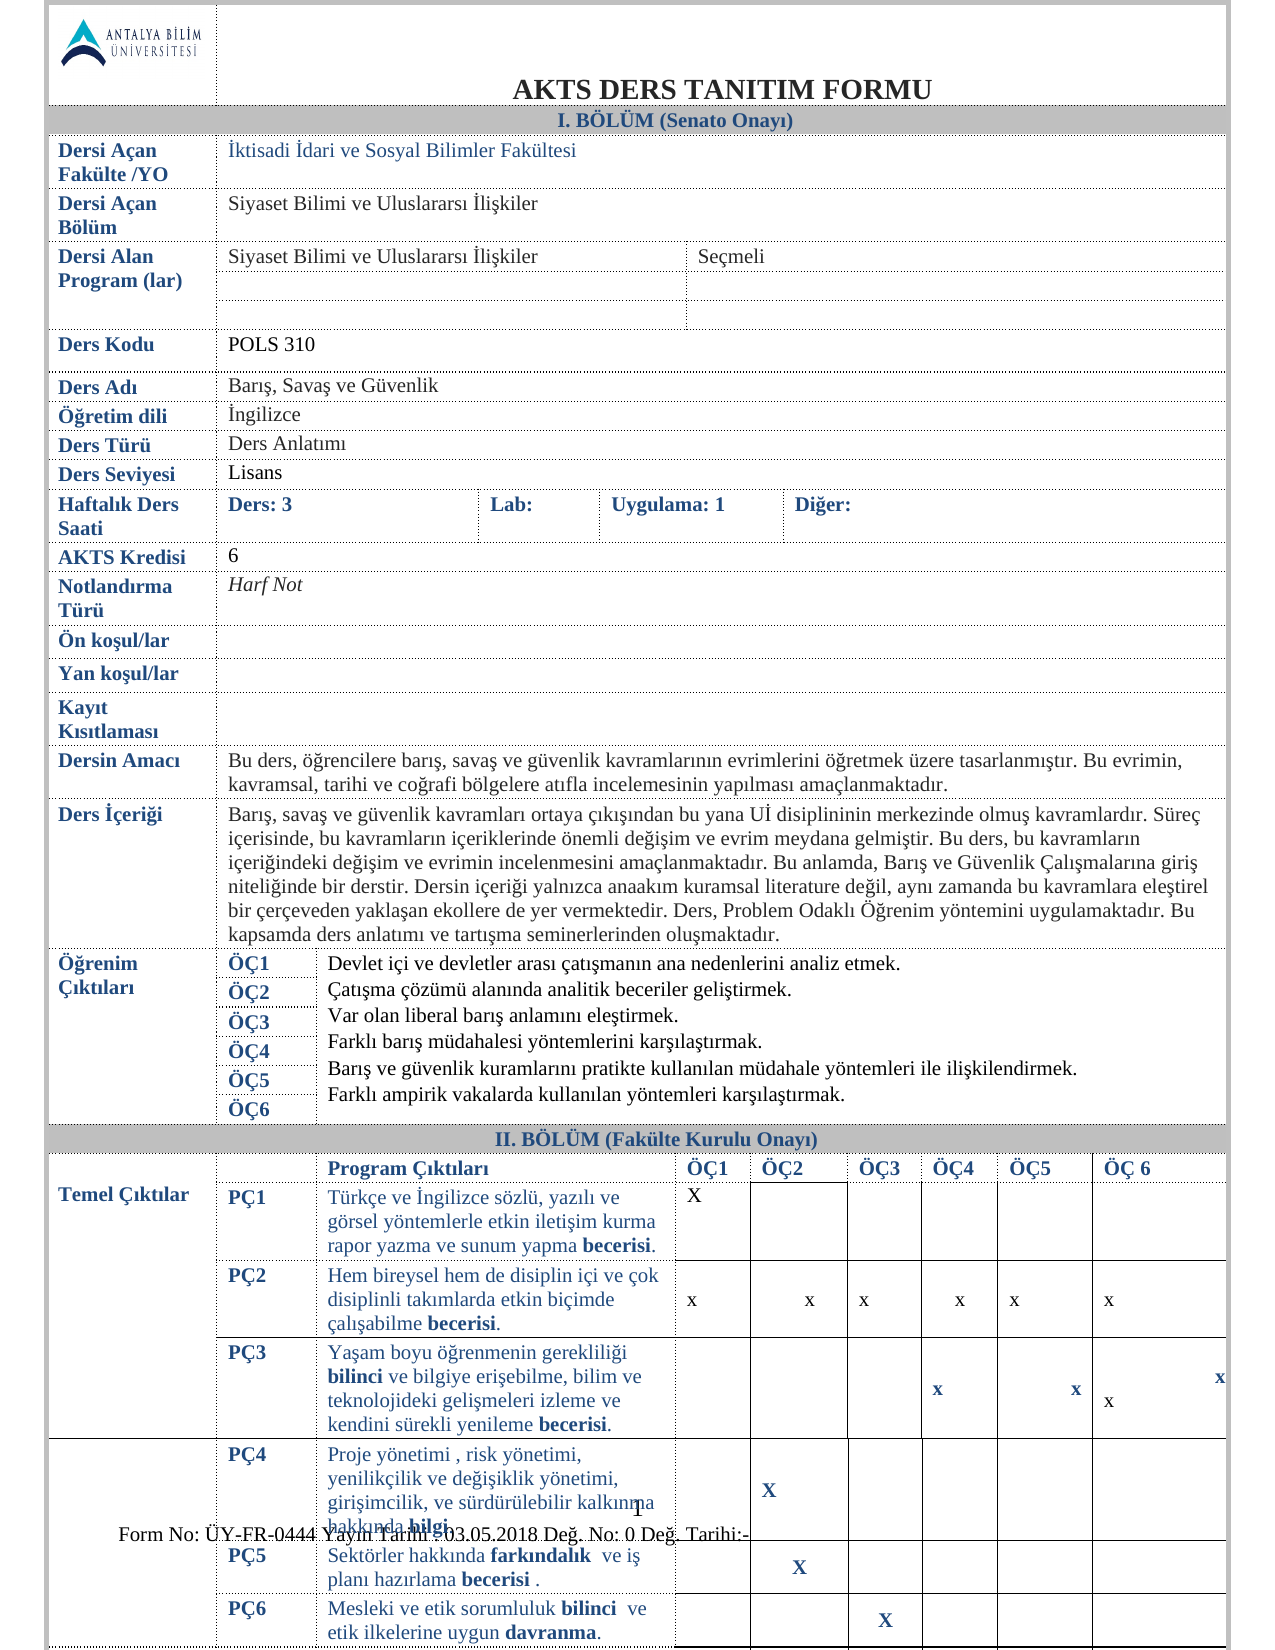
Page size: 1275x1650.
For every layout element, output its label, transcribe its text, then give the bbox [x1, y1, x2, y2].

table_cell Proje yönetimi , risk yönetimi, yenilikçilik ve değişiklik yönetimi, girişimcilik, ve sürdürülebilir kalkınma hakkında bilgi. [316, 1439, 675, 1540]
table_cell Ders Seviyesi [49, 459, 217, 488]
table_cell [1093, 1594, 1226, 1646]
table_cell AKTS Kredisi [49, 542, 217, 571]
table_cell Lisans [217, 459, 1226, 488]
table_cell [923, 1594, 997, 1646]
table_cell X [849, 1594, 922, 1646]
table_cell Dersi Açan Bölüm [49, 188, 217, 241]
table_cell Dersi Açan Fakülte /YO [49, 135, 217, 188]
table_cell ÖÇ4 [921, 1153, 998, 1182]
table_cell x x [1093, 1338, 1226, 1438]
table_cell ÖÇ3 [847, 1153, 921, 1182]
table_cell Seçmeli [686, 241, 1226, 271]
table_cell [675, 1439, 750, 1540]
table_cell [998, 1182, 1092, 1259]
table_cell Ders: 3 [217, 489, 479, 542]
table_cell Siyaset Bilimi ve Uluslararsı İlişkiler [217, 188, 1226, 241]
table_cell Öğretim dili [49, 401, 217, 430]
table_cell Siyaset Bilimi ve Uluslararsı İlişkiler [217, 241, 686, 271]
table_cell [686, 271, 1226, 300]
table_cell PÇ3 [217, 1338, 316, 1438]
table_cell POLS 310 [217, 329, 1226, 371]
table_cell Kayıt Kısıtlaması [49, 692, 217, 745]
table_cell ÖÇ2 [217, 977, 316, 1006]
table_cell ÖÇ1 [675, 1153, 750, 1182]
table_cell x [922, 1261, 997, 1337]
table_cell Ders Adı [49, 371, 217, 401]
table_cell X [751, 1541, 848, 1593]
table_cell x [998, 1261, 1092, 1337]
table_cell x [675, 1261, 750, 1337]
table_cell PÇ6 [217, 1593, 316, 1646]
table_cell Program Çıktıları [316, 1153, 675, 1182]
table_cell Notlandırma Türü [49, 571, 217, 624]
table_cell Barış, savaş ve güvenlik kavramları ortaya çıkışından bu yana Uİ disiplininin merkezinde olmuş kavramlardır. Süreç içerisinde, bu kavramların içeriklerinde önemli değişim ve evrim meydana gelmiştir. Bu ders, bu kavramların içeriğindeki değişim ve evrimin incelenmesini amaçlanmaktadır. Bu anlamda, Barış ve Güvenlik Çalışmalarına giriş niteliğinde bir derstir. Dersin içeriği yalnızca anaakım kuramsal literature değil, aynı zamanda bu kavramlara eleştirel bir çerçeveden yaklaşan ekollere de yer vermektedir. Ders, Problem Odaklı Öğrenim yöntemini uygulamaktadır. Bu kapsamda ders anlatımı ve tartışma seminerlerinden oluşmaktadır. [217, 798, 1226, 948]
table_cell Temel Çıktılar [49, 1153, 217, 1438]
table_cell X [751, 1439, 848, 1540]
table_cell [675, 1541, 750, 1593]
table_cell Dersin Amacı [49, 745, 217, 798]
table_cell x [1093, 1261, 1226, 1337]
table_cell PÇ4 [217, 1439, 316, 1540]
table_header AKTS DERS TANITIM FORMU [217, 5, 1226, 105]
table_cell [49, 1439, 217, 1646]
table_cell ÖÇ4 [217, 1036, 316, 1065]
table_cell [751, 1338, 847, 1438]
table_cell Diğer: [783, 489, 1226, 542]
table_cell Sektörler hakkında farkındalık ve iş planı hazırlama becerisi . [316, 1540, 675, 1593]
table_cell Ders Anlatımı [217, 430, 1226, 459]
table_cell Dersi Alan Program (lar) [49, 241, 217, 329]
table_cell [849, 1439, 922, 1540]
table_cell İngilizce [217, 401, 1226, 430]
table_cell Harf Not [217, 571, 1226, 624]
table_cell [998, 1439, 1092, 1540]
table_cell Lab: [479, 489, 600, 542]
table_cell Ön koşul/lar [49, 625, 217, 658]
table_cell PÇ2 [217, 1260, 316, 1337]
table_cell X [675, 1182, 750, 1259]
table_cell Ders Kodu [49, 329, 217, 371]
table_cell Uygulama: 1 [600, 489, 783, 542]
table_cell [923, 1439, 997, 1540]
table_cell [998, 1594, 1092, 1646]
table_cell [217, 1153, 316, 1182]
table_cell [217, 625, 1226, 658]
table_cell [751, 1183, 847, 1259]
table_cell Devlet içi ve devletler arası çatışmanın ana nedenlerini analiz etmek. Çatışma çözümü alanında analitik beceriler geliştirmek. Var olan liberal barış anlamını eleştirmek. Farklı barış müdahalesi yöntemlerini karşılaştırmak. Barış ve güvenlik kuramlarını pratikte kullanılan müdahale yöntemleri ile ilişkilendirmek. Farklı ampirik vakalarda kullanılan yöntemleri karşılaştırmak. [316, 948, 1226, 1123]
table_cell Türkçe ve İngilizce sözlü, yazılı ve görsel yöntemlerle etkin iletişim kurma rapor yazma ve sunum yapma becerisi. [316, 1182, 675, 1259]
table_cell 6 [217, 542, 1226, 571]
table_cell Hem bireysel hem de disiplin içi ve çok disiplinli takımlarda etkin biçimde çalışabilme becerisi. [316, 1260, 675, 1337]
table_cell [686, 300, 1226, 329]
table_cell ÖÇ 6 [1093, 1153, 1226, 1182]
table_cell [217, 300, 686, 329]
table_cell [675, 1594, 750, 1646]
table_cell [1093, 1182, 1226, 1259]
table_cell I. BÖLÜM (Senato Onayı) [49, 105, 1226, 134]
picture [57, 6, 205, 79]
table_cell [998, 1541, 1092, 1593]
table_cell x [922, 1338, 997, 1438]
table_cell [217, 692, 1226, 745]
table_cell [849, 1541, 922, 1593]
table_cell Bu ders, öğrencilere barış, savaş ve güvenlik kavramlarının evrimlerini öğretmek üzere tasarlanmıştır. Bu evrimin, kavramsal, tarihi ve coğrafi bölgelere atıfla incelemesinin yapılması amaçlanmaktadır. [217, 745, 1226, 798]
table_cell [751, 1594, 848, 1646]
table_cell [923, 1541, 997, 1593]
table_cell ÖÇ2 [750, 1153, 847, 1182]
table_cell ÖÇ5 [217, 1065, 316, 1094]
table_cell Haftalık Ders Saati [49, 489, 217, 542]
table_cell II. BÖLÜM (Fakülte Kurulu Onayı) [49, 1124, 1226, 1153]
table_cell Ders İçeriği [49, 798, 217, 948]
table_cell [675, 1338, 750, 1438]
table_cell Öğrenim Çıktıları [49, 948, 217, 1123]
table_cell Yan koşul/lar [49, 658, 217, 692]
table_cell [848, 1182, 921, 1259]
table_cell Barış, Savaş ve Güvenlik [217, 371, 1226, 401]
table_header [49, 5, 217, 105]
table_cell Ders Türü [49, 430, 217, 459]
table_cell [217, 658, 1226, 692]
table_cell x [751, 1261, 847, 1337]
table_cell ÖÇ5 [998, 1153, 1092, 1182]
table_cell [848, 1338, 921, 1438]
table_cell [217, 271, 686, 300]
table_cell Yaşam boyu öğrenmenin gerekliliği bilinci ve bilgiye erişebilme, bilim ve teknolojideki gelişmeleri izleme ve kendini sürekli yenileme becerisi. [316, 1338, 675, 1438]
table_cell İktisadi İdari ve Sosyal Bilimler Fakültesi [217, 135, 1226, 188]
table_cell Mesleki ve etik sorumluluk bilinci ve etik ilkelerine uygun davranma. [316, 1593, 675, 1646]
table_cell [1093, 1439, 1226, 1540]
table_cell PÇ5 [217, 1540, 316, 1593]
table_cell ÖÇ1 [217, 948, 316, 977]
table_cell [1093, 1541, 1226, 1593]
table_cell x [998, 1338, 1092, 1438]
table_cell ÖÇ6 [217, 1094, 316, 1123]
table_cell PÇ1 [217, 1182, 316, 1259]
table_cell x [848, 1261, 921, 1337]
table_cell [922, 1182, 997, 1259]
table_cell ÖÇ3 [217, 1006, 316, 1036]
